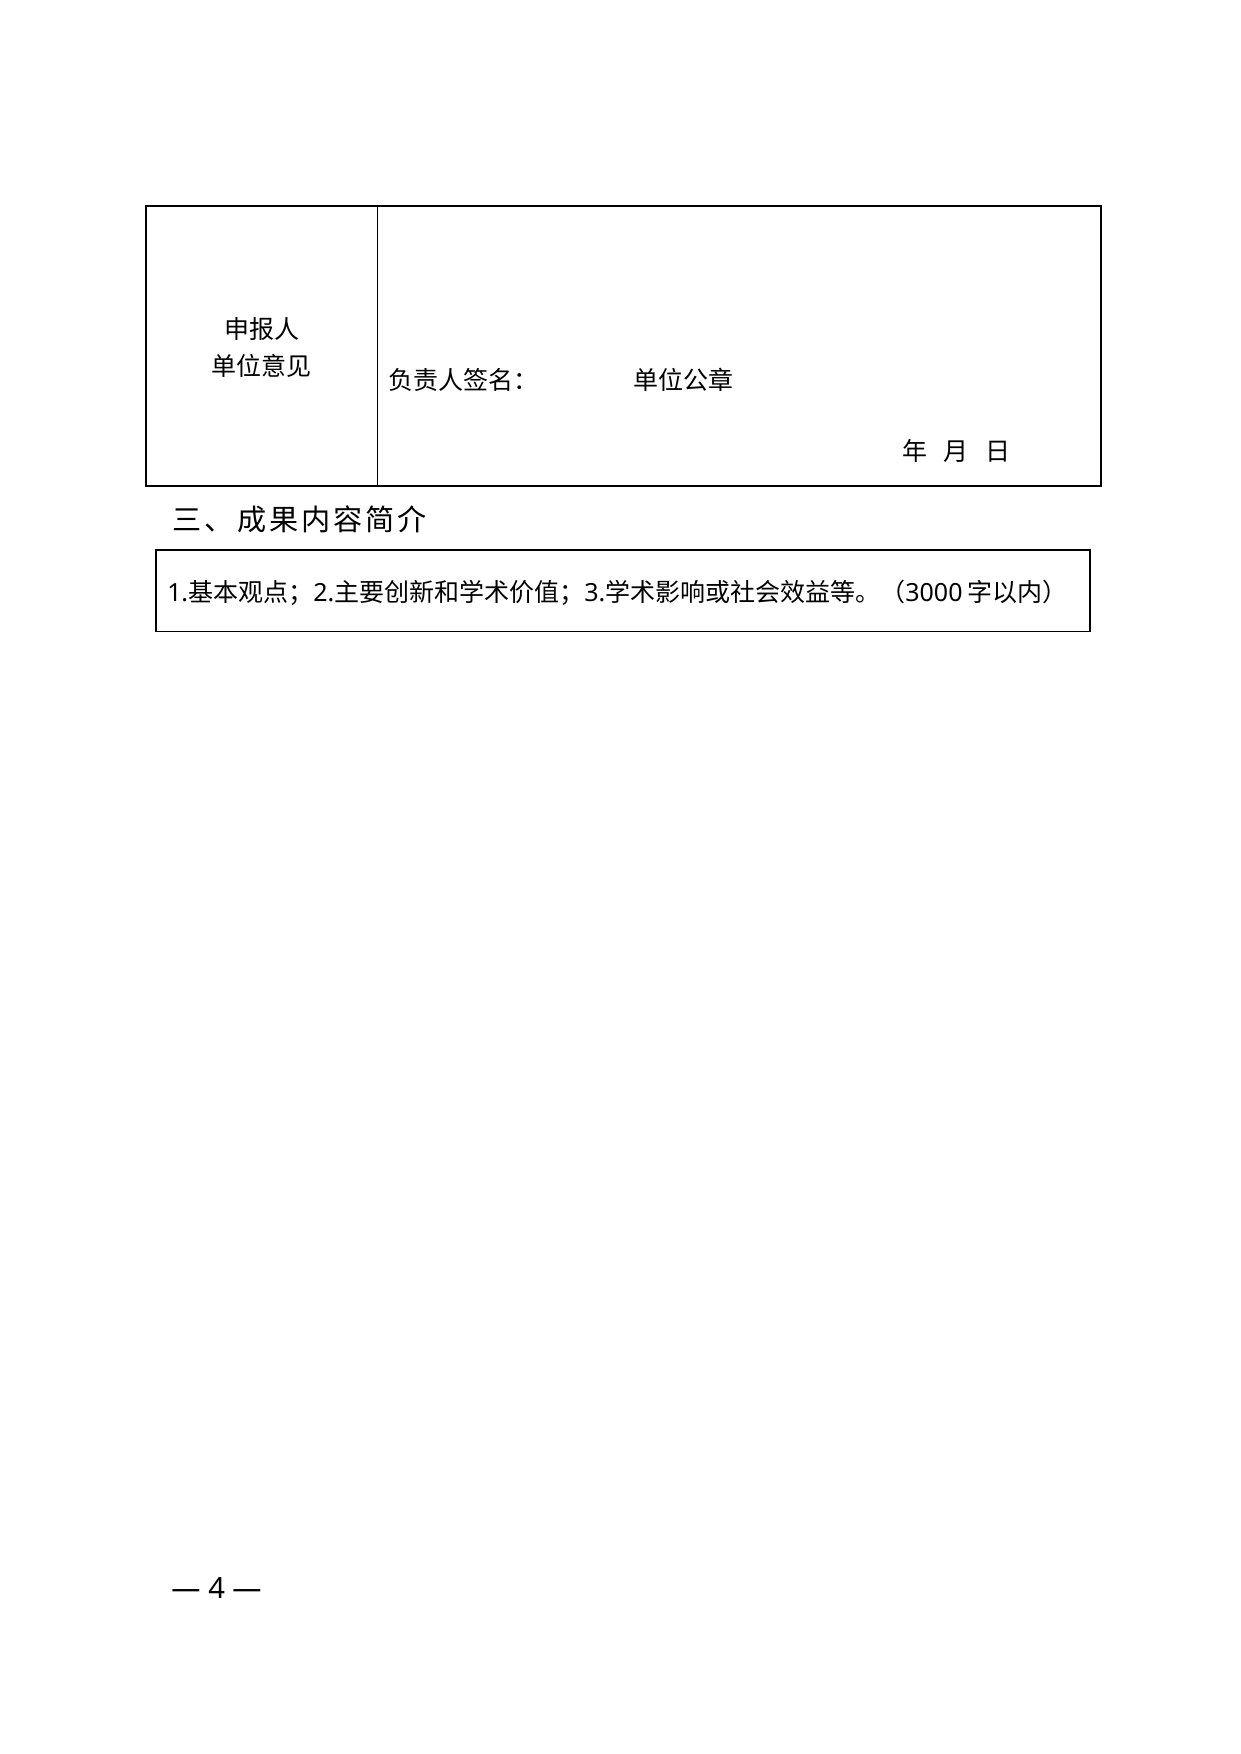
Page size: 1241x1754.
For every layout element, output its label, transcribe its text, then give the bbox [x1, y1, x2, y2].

table_header 1.基本观点；2.主要创新和学术价值；3.学术影响或社会效益等。（3000字以内） [157, 551, 1089, 631]
text 三、成果内容简介 [172, 487, 1074, 548]
table_cell 申报人 单位意见 [147, 207, 377, 485]
table_cell 负责人签名： 单位公章 年 月 日 [378, 207, 1100, 485]
